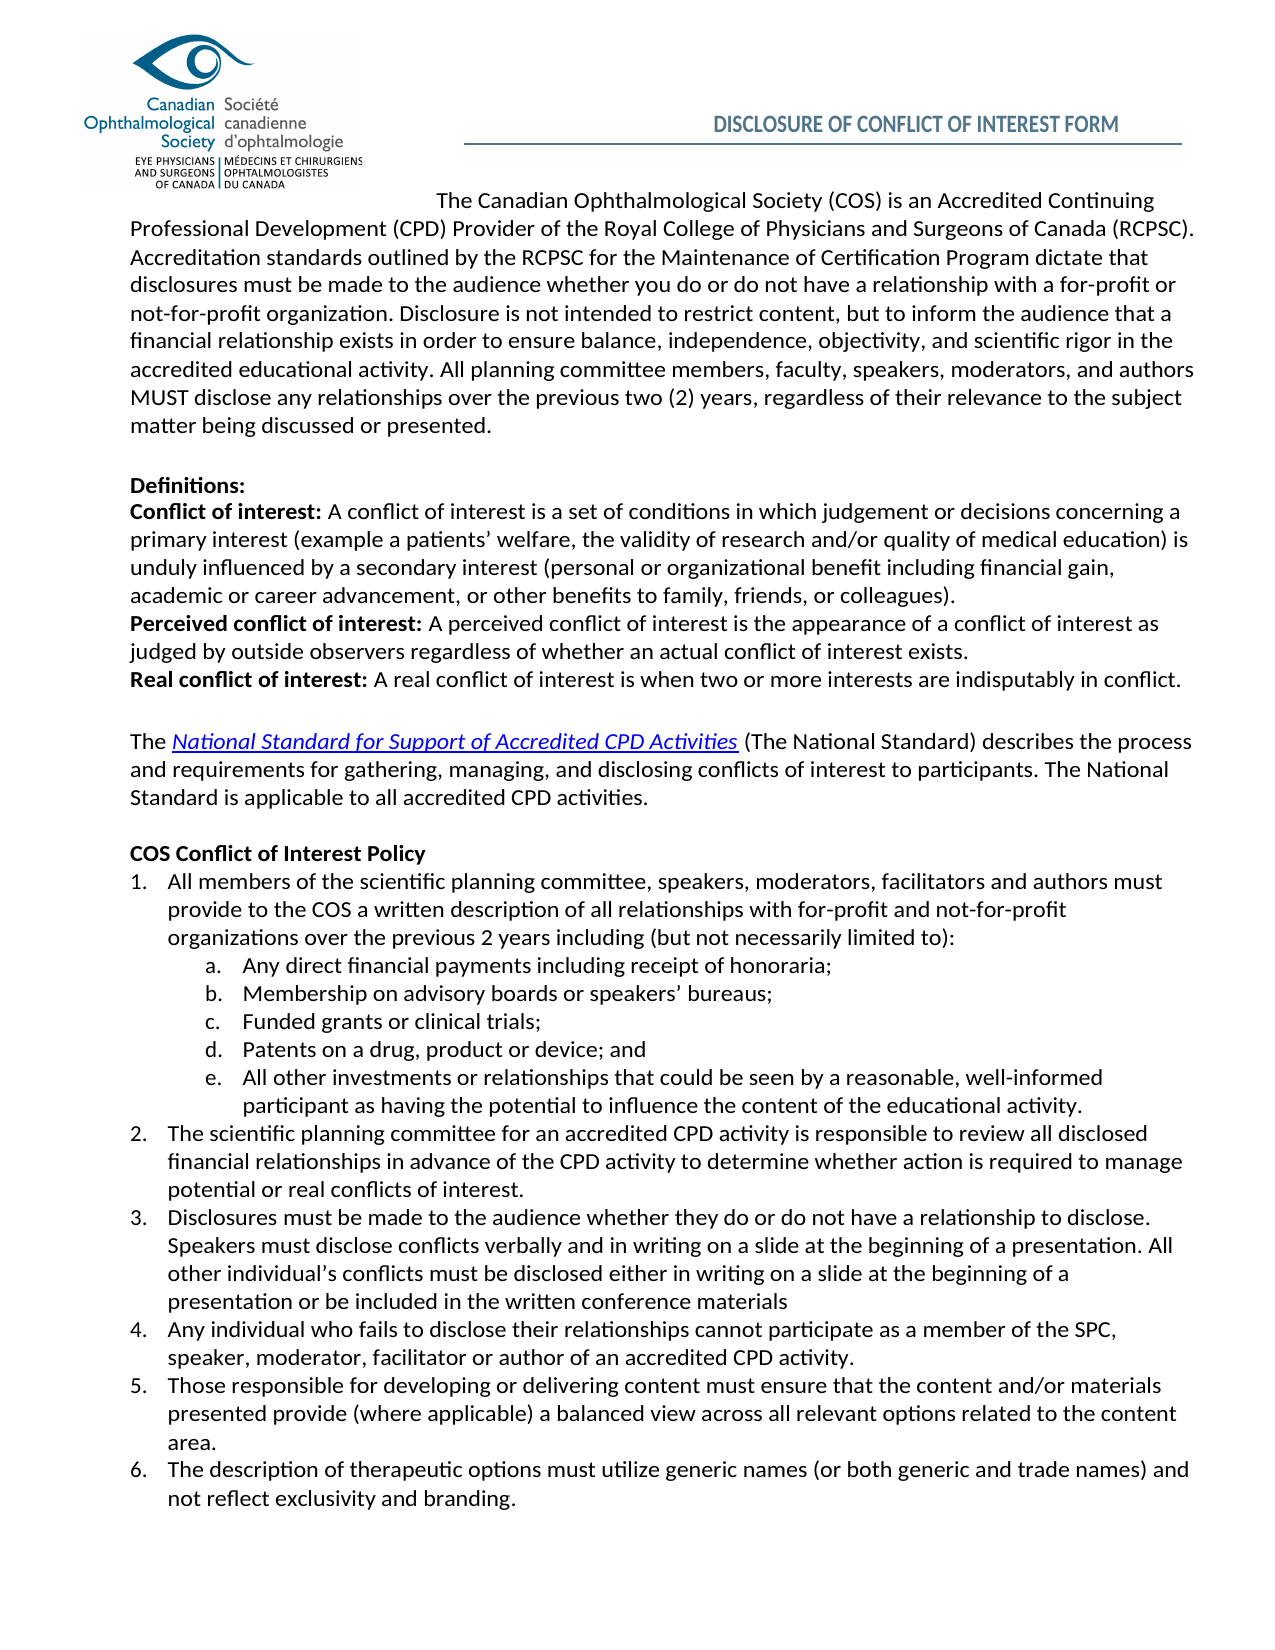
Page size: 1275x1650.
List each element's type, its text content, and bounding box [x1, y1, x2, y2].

text COS Conflict of Interest Policy [75, 839, 1200, 867]
text Perceived conflict of interest: A perceived conflict of interest is the appearance of a conflict of interest as judged by outside observers regardless of whether an actual conflict of interest exists. [130, 609, 1200, 665]
list The description of therapeutic options must utilize generic names (or both generic and trade names) and not reflect exclusivity and branding. [130, 1456, 1200, 1512]
list Funded grants or clinical trials; [205, 1007, 1200, 1035]
picture [80, 30, 362, 190]
list Any direct financial payments including receipt of honoraria; [205, 951, 1200, 979]
list Membership on advisory boards or speakers’ bureaus; [205, 979, 1200, 1007]
list Those responsible for developing or delivering content must ensure that the content and/or materials presented provide (where applicable) a balanced view across all relevant options related to the content area. [130, 1372, 1200, 1456]
text Conflict of interest: A conflict of interest is a set of conditions in which judgement or decisions concerning a primary interest (example a patients’ welfare, the validity of research and/or quality of medical education) is unduly influenced by a secondary interest (personal or organizational benefit including financial gain, academic or career advancement, or other benefits to family, friends, or colleagues). [130, 497, 1200, 609]
list The scientific planning committee for an accredited CPD activity is responsible to review all disclosed financial relationships in advance of the CPD activity to determine whether action is required to manage potential or real conflicts of interest. [130, 1119, 1200, 1203]
list All members of the scientific planning committee, speakers, moderators, facilitators and authors must provide to the COS a written description of all relationships with for-profit and not-for-profit organizations over the previous 2 years including (but not necessarily limited to): [130, 867, 1200, 951]
text Real conflict of interest: A real conflict of interest is when two or more interests are indisputably in conflict. [130, 665, 1200, 693]
text The Canadian Ophthalmological Society (COS) is an Accredited Continuing Professional Development (CPD) Provider of the Royal College of Physicians and Surgeons of Canada (RCPSC). Accreditation standards outlined by the RCPSC for the Maintenance of Certification Program dictate that disclosures must be made to the audience whether you do or do not have a relationship with a for-profit or not-for-profit organization. Disclosure is not intended to restrict content, but to inform the audience that a financial relationship exists in order to ensure balance, independence, objectivity, and scientific rigor in the accredited educational activity. All planning committee members, faculty, speakers, moderators, and authors MUST disclose any relationships over the previous two (2) years, regardless of their relevance to the subject matter being discussed or presented. [130, 187, 1200, 439]
text Definitions: [130, 478, 1119, 497]
list Any individual who fails to disclose their relationships cannot participate as a member of the SPC, speaker, moderator, facilitator or author of an accredited CPD activity. [130, 1316, 1200, 1372]
list All other investments or relationships that could be seen by a reasonable, well-informed participant as having the potential to influence the content of the educational activity. [205, 1063, 1200, 1119]
text DISCLOSURE OF CONFLICT OF INTEREST FORM [464, 108, 1119, 138]
list Patents on a drug, product or device; and [205, 1035, 1200, 1063]
list Disclosures must be made to the audience whether they do or do not have a relationship to disclose. Speakers must disclose conflicts verbally and in writing on a slide at the beginning of a presentation. All other individual’s conflicts must be disclosed either in writing on a slide at the beginning of a presentation or be included in the written conference materials [130, 1203, 1200, 1316]
text The National Standard for Support of Accredited CPD Activities (The National Standard) describes the process and requirements for gathering, managing, and disclosing conflicts of interest to participants. The National Standard is applicable to all accredited CPD activities. [130, 727, 1200, 811]
